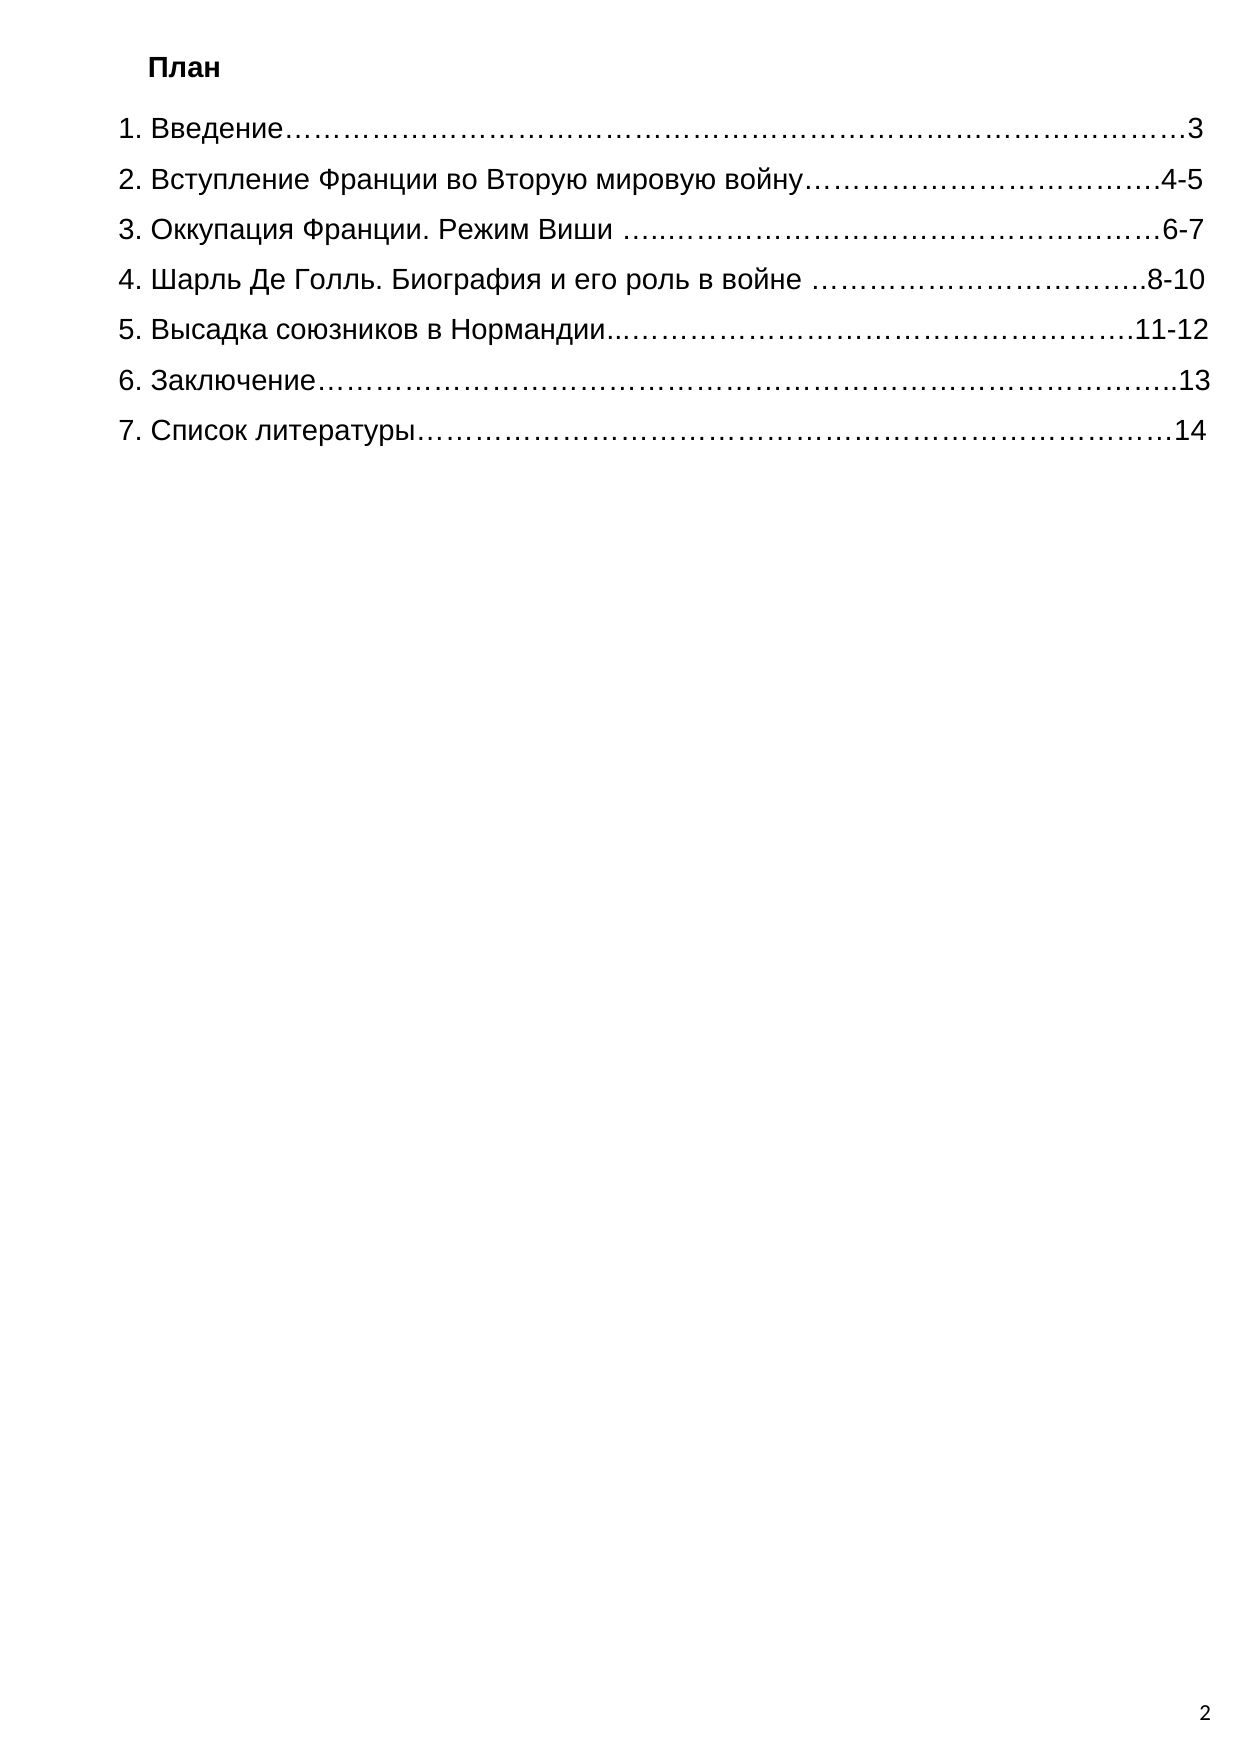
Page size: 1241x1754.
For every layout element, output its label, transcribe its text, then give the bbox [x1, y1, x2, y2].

text 7. Список литературы……………………………………………………………………14 [118, 413, 1211, 446]
text 5. Высадка союзников в Нормандии...…………………………………………….11-12 [118, 312, 1211, 346]
text 2. Вступление Франции во Вторую мировую войну……………………………….4-5 [118, 162, 1211, 195]
text 3. Оккупация Франции. Режим Виши …..……………………………………………6-7 [118, 212, 1211, 246]
subtitle План [118, 50, 1211, 84]
text 6. Заключение……………………………………………………………………………..13 [118, 363, 1211, 396]
text 4. Шарль Де Голль. Биография и его роль в войне ……………………………..8-10 [118, 262, 1211, 296]
text 1. Введение…………………………………………………………………………………3 [118, 112, 1211, 145]
